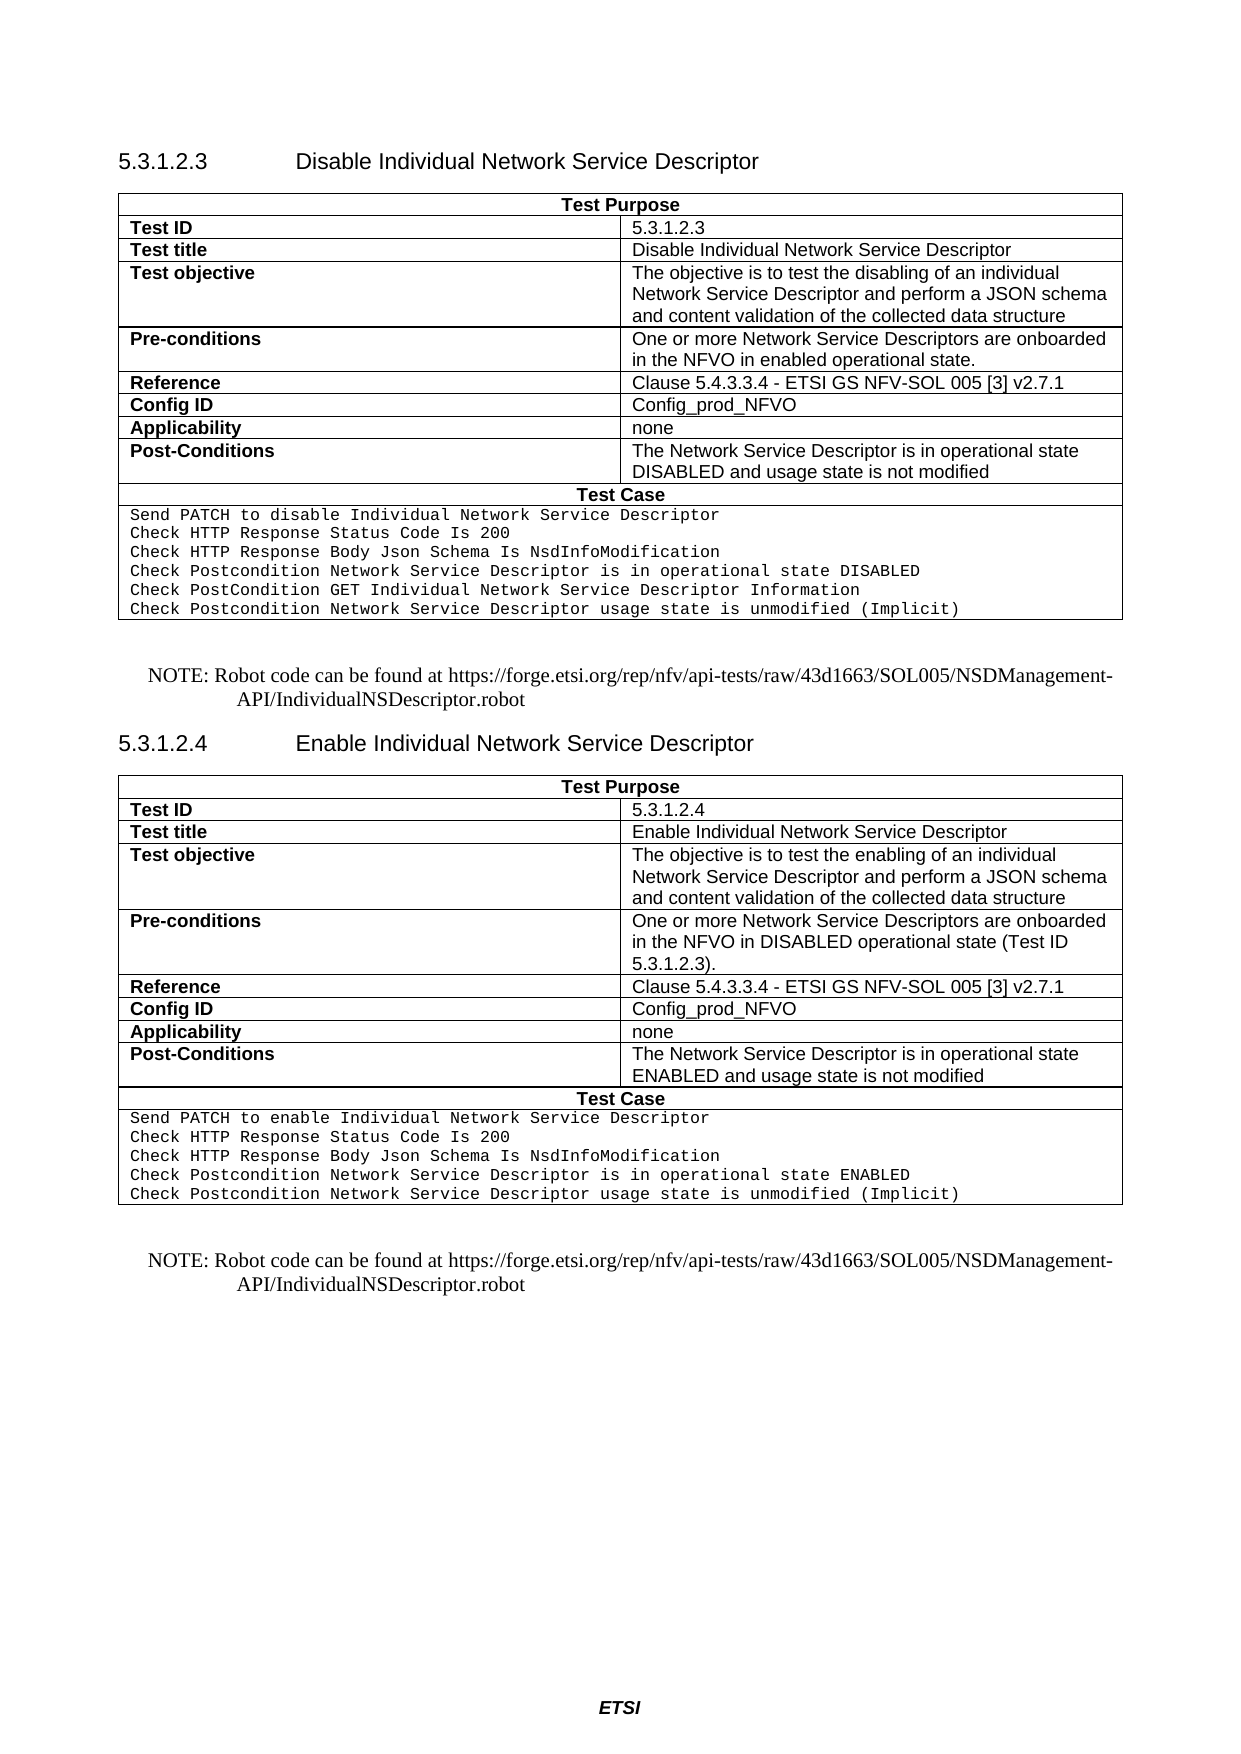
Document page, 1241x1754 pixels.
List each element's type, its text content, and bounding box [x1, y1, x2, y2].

table_cell 5.3.1.2.3 [621, 216, 1122, 238]
table_cell Applicability [119, 1021, 620, 1042]
table_cell Pre-conditions [119, 328, 620, 371]
table_cell Post-Conditions [119, 439, 620, 482]
table_header Test Purpose [119, 776, 1122, 798]
table_cell Applicability [119, 417, 620, 438]
table_cell The objective is to test the enabling of an individual Network Service Descriptor and perform a JSON schema and content validation of the collected data structure [621, 844, 1122, 909]
table_cell The objective is to test the disabling of an individual Network Service Descriptor and perform a JSON schema and content validation of the collected data structure [621, 262, 1122, 326]
subtitle 5.3.1.2.4 Enable Individual Network Service Descriptor [118, 730, 1122, 756]
table_header Test Purpose [119, 194, 1122, 215]
subtitle 5.3.1.2.3 Disable Individual Network Service Descriptor [118, 148, 1122, 174]
table_cell Config_prod_NFVO [621, 394, 1122, 416]
text NOTE: Robot code can be found at https://forge.etsi.org/rep/nfv/api-tests/raw/43d1663/SOL005/NSDManagement-API/IndividualNSDescriptor.robot [148, 1248, 1122, 1296]
table_cell Test Case [119, 1088, 1122, 1109]
table_cell Config_prod_NFVO [621, 998, 1122, 1019]
table_cell Enable Individual Network Service Descriptor [621, 821, 1122, 843]
table_cell 5.3.1.2.4 [621, 799, 1122, 820]
table_cell Send PATCH to disable Individual Network Service Descriptor Check HTTP Response Status Code Is 200 Check HTTP Response Body Json Schema Is NsdInfoModification Check Postcondition Network Service Descriptor is in operational state DISABLED Check PostCondition GET Individual Network Service Descriptor Information Check Postcondition Network Service Descriptor usage state is unmodified (Implicit) [119, 506, 1122, 619]
table_cell Test objective [119, 844, 620, 909]
table_cell Test ID [119, 799, 620, 820]
table_cell One or more Network Service Descriptors are onboarded in the NFVO in enabled operational state. [621, 328, 1122, 371]
table_cell Post-Conditions [119, 1043, 620, 1086]
table_cell Test Case [119, 484, 1122, 505]
table_cell none [621, 1021, 1122, 1042]
table_cell Test ID [119, 216, 620, 238]
table_cell Config ID [119, 998, 620, 1019]
table_cell One or more Network Service Descriptors are onboarded in the NFVO in DISABLED operational state (Test ID 5.3.1.2.3). [621, 910, 1122, 974]
table_cell Pre-conditions [119, 910, 620, 974]
table_cell Send PATCH to enable Individual Network Service Descriptor Check HTTP Response Status Code Is 200 Check HTTP Response Body Json Schema Is NsdInfoModification Check Postcondition Network Service Descriptor is in operational state ENABLED Check Postcondition Network Service Descriptor usage state is unmodified (Implicit) [119, 1110, 1122, 1204]
table_cell Reference [119, 975, 620, 997]
table_cell Test objective [119, 262, 620, 326]
table_cell Clause 5.4.3.3.4 - ETSI GS NFV-SOL 005 [3] v2.7.1 [621, 975, 1122, 997]
table_cell none [621, 417, 1122, 438]
text NOTE: Robot code can be found at https://forge.etsi.org/rep/nfv/api-tests/raw/43d1663/SOL005/NSDManagement-API/IndividualNSDescriptor.robot [148, 663, 1122, 711]
table_cell Reference [119, 372, 620, 393]
table_cell Config ID [119, 394, 620, 416]
table_cell Test title [119, 239, 620, 261]
table_cell The Network Service Descriptor is in operational state DISABLED and usage state is not modified [621, 439, 1122, 482]
table_cell Test title [119, 821, 620, 843]
table_cell Disable Individual Network Service Descriptor [621, 239, 1122, 261]
table_cell The Network Service Descriptor is in operational state ENABLED and usage state is not modified [621, 1043, 1122, 1086]
table_cell Clause 5.4.3.3.4 - ETSI GS NFV-SOL 005 [3] v2.7.1 [621, 372, 1122, 393]
